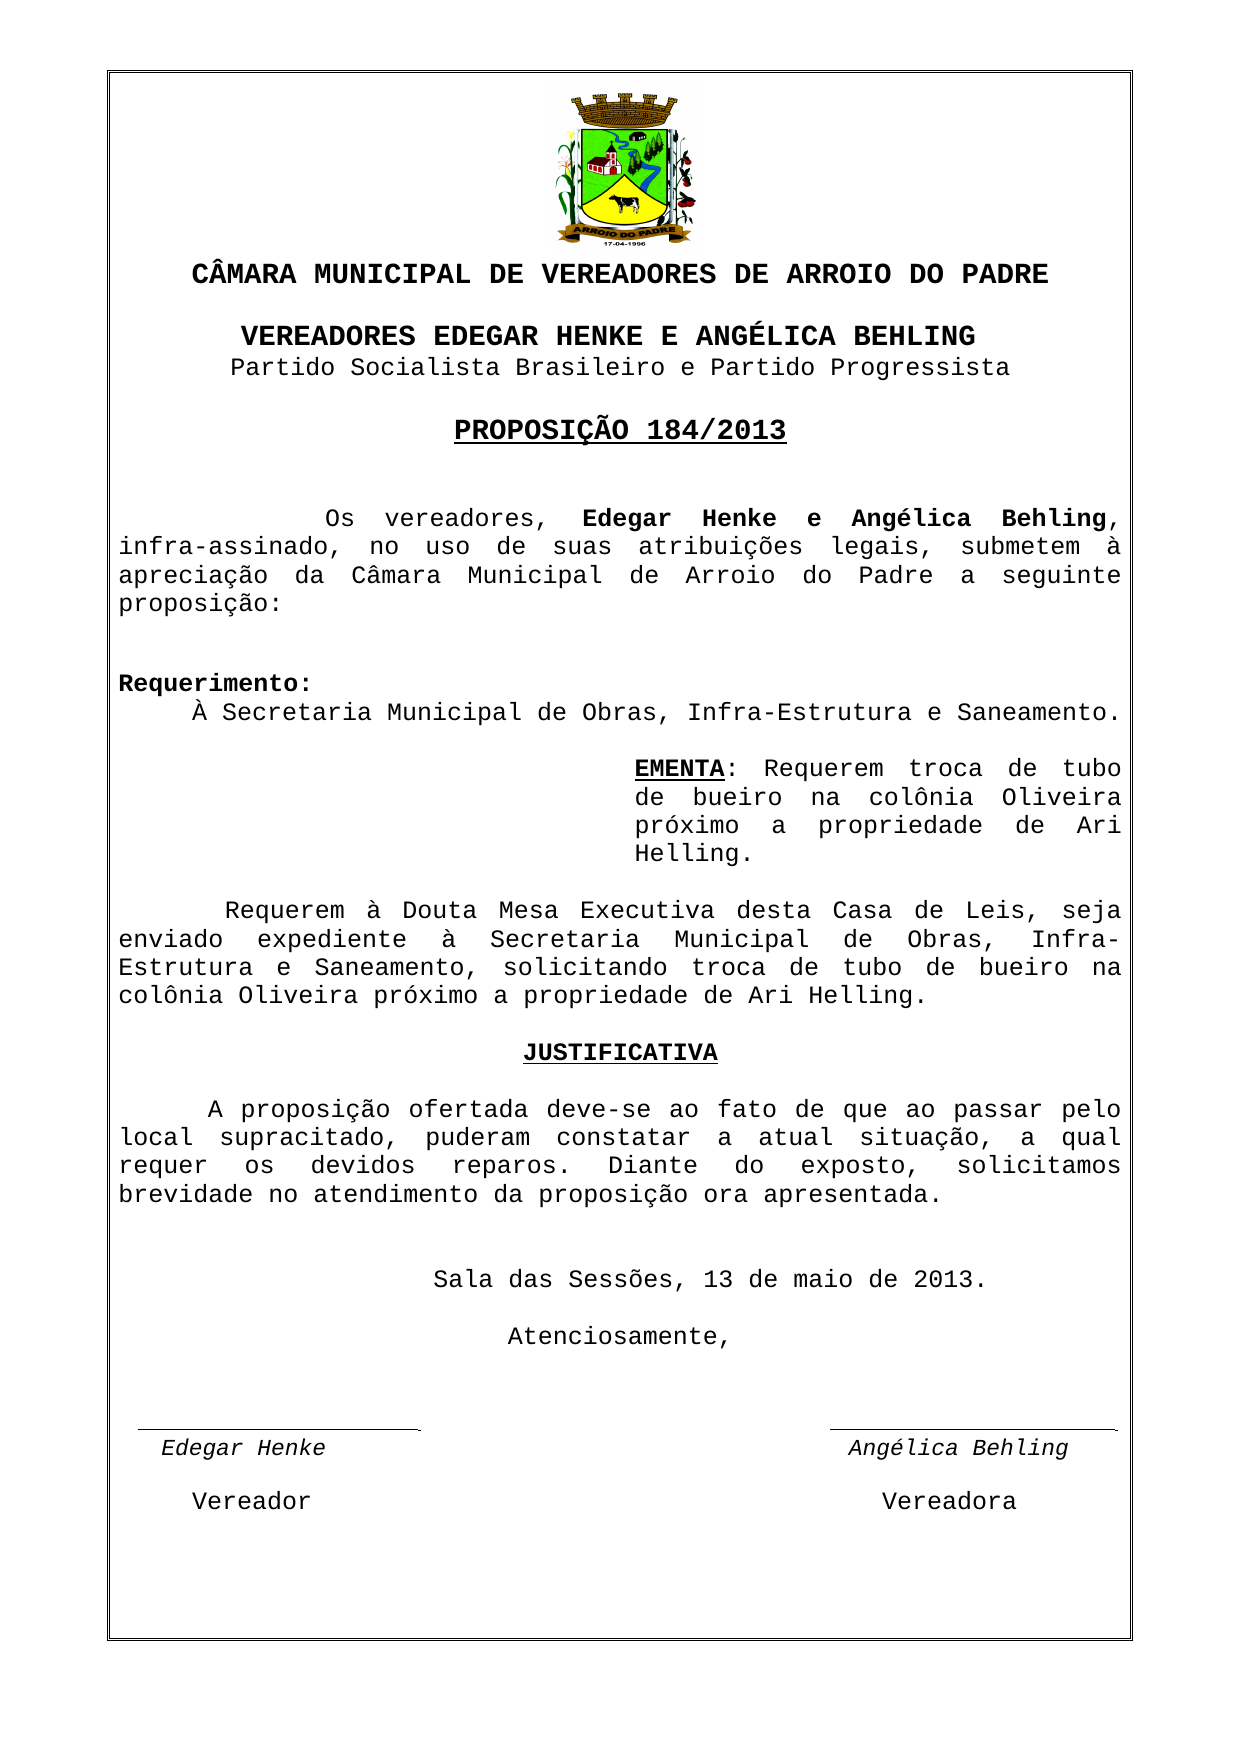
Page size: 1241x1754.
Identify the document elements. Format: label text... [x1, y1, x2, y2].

text Sala das Sessões, 13 de maio de 2013. [118, 1267, 1122, 1295]
text Requerimento: [118, 671, 1122, 699]
text PROPOSIÇÃO 184/2013 [118, 416, 1122, 448]
text EMENTA: Requerem troca de tubo de bueiro na colônia Oliveira próximo a propriedade de Ari Helling. [634, 756, 1122, 869]
text Vereador Vereadora [118, 1488, 1122, 1517]
text Partido Socialista Brasileiro e Partido Progressista [118, 354, 1122, 382]
text Edegar Henke Angélica Behling [118, 1437, 1122, 1488]
text Requerem à Douta Mesa Executiva desta Casa de Leis, seja enviado expediente à Secretaria Municipal de Obras, Infra-Estrutura e Saneamento, solicitando troca de tubo de bueiro na colônia Oliveira próximo a propriedade de Ari Helling. [118, 898, 1122, 1011]
text Atenciosamente, [118, 1323, 1122, 1352]
text Os vereadores, Edegar Henke e Angélica Behling, infra-assinado, no uso de suas atribuições legais, submetem à apreciação da Câmara Municipal de Arroio do Padre a seguinte proposição: [118, 506, 1122, 619]
text VEREADORES EDEGAR HENKE E ANGÉLICA BEHLING [118, 321, 1122, 354]
text A proposição ofertada deve-se ao fato de que ao passar pelo local supracitado, puderam constatar a atual situação, a qual requer os devidos reparos. Diante do exposto, solicitamos brevidade no atendimento da proposição ora apresentada. [118, 1096, 1122, 1209]
text JUSTIFICATIVA [118, 1039, 1122, 1068]
text À Secretaria Municipal de Obras, Infra-Estrutura e Saneamento. [118, 699, 1122, 727]
